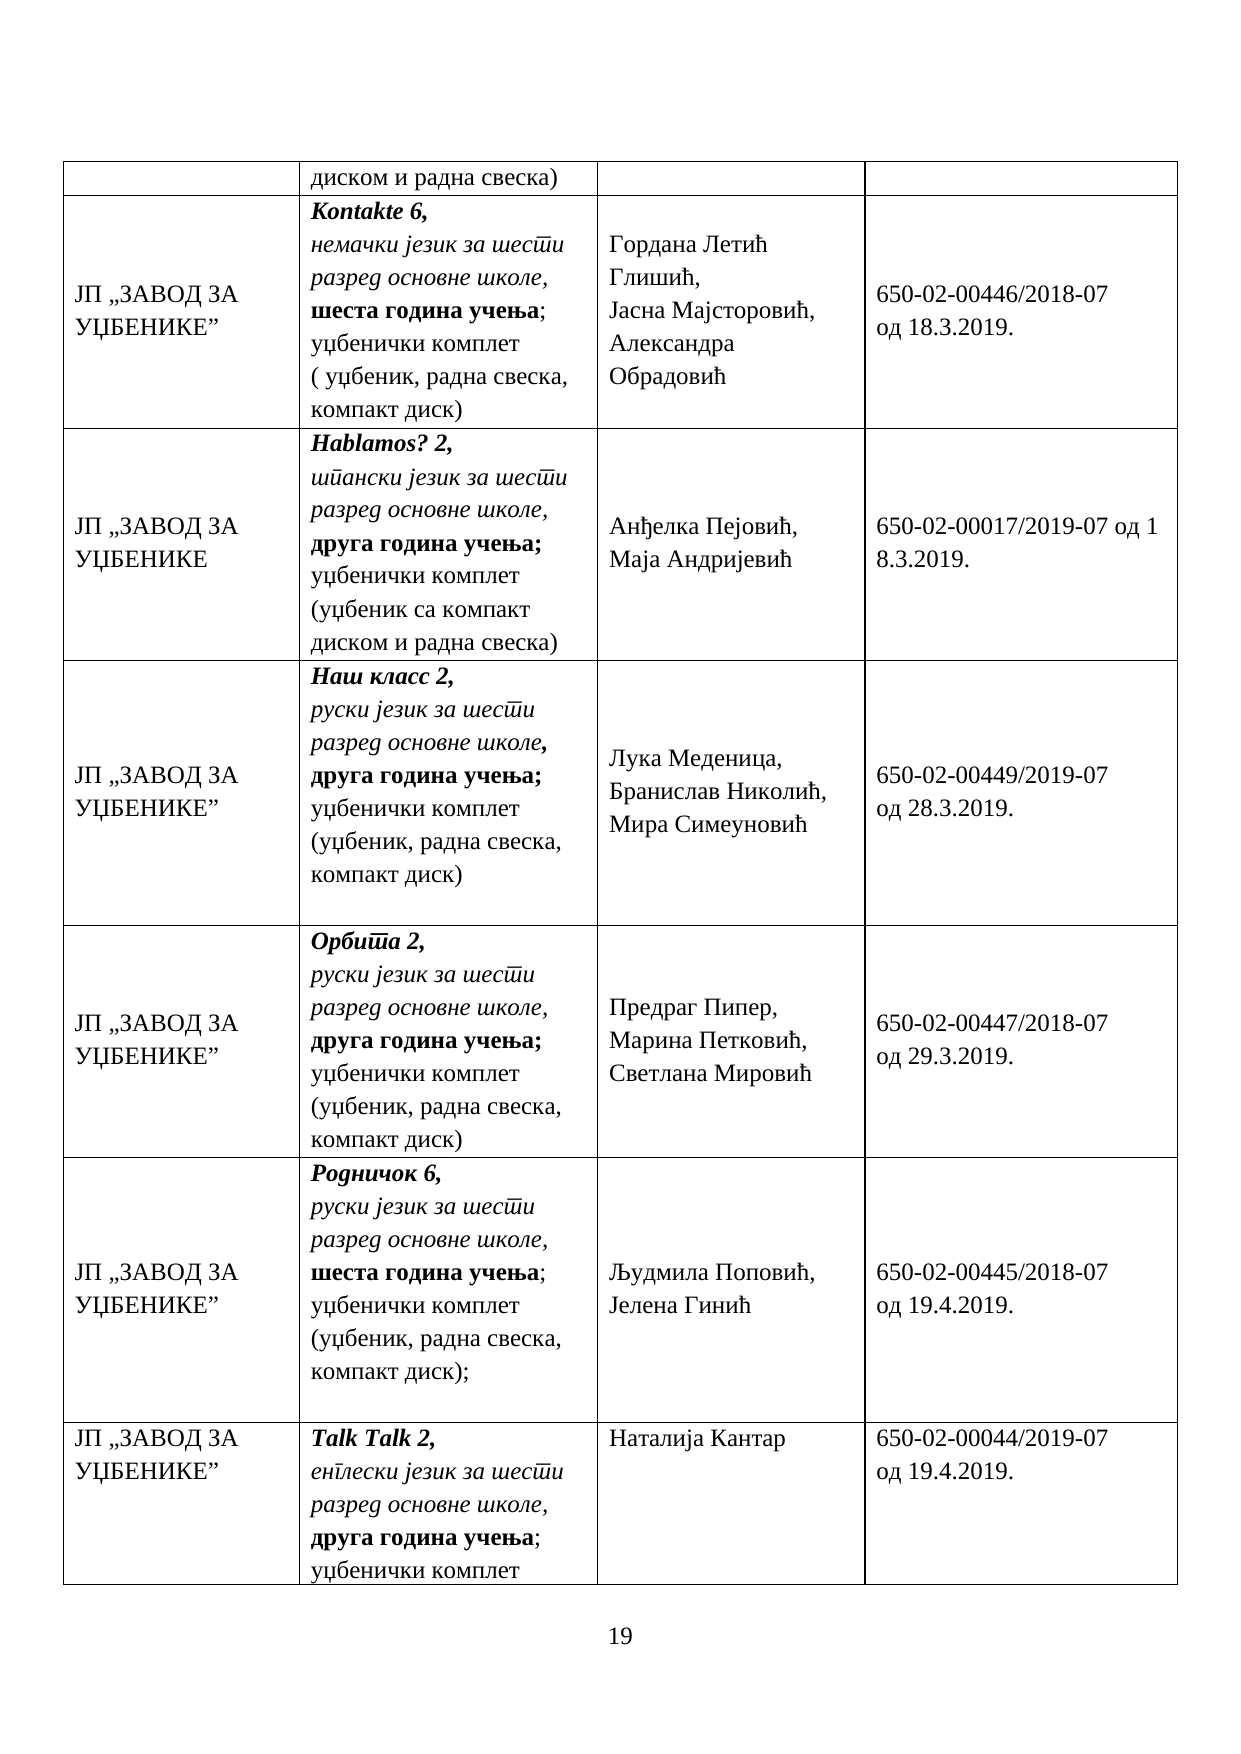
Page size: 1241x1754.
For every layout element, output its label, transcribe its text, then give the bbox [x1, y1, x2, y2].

table_cell 650-02-00017/2019-07 од 1 8.3.2019. [866, 429, 1177, 660]
table_cell Kontakte 6, немачки језик за шести разред основне школе, шеста година учења; уџбенички комплет ( уџбеник, радна свеска, компакт диск) [300, 196, 597, 427]
table_cell Наталија Кантар [598, 1423, 864, 1584]
table_cell Родничок 6, руски језик за шести разред основне школе, шеста година учења; уџбенички комплет (уџбеник, радна свеска, компакт диск); [300, 1158, 597, 1422]
table_cell Лука Меденица, Бранислав Николић, Мира Симеуновић [598, 661, 864, 925]
table_cell ЈП „ЗАВОД ЗА УЏБЕНИКЕ [64, 429, 299, 660]
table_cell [598, 162, 864, 195]
table_cell Орбита 2, руски језик за шести разред основне школе, друга година учења; уџбенички комплет (уџбеник, радна свеска, компакт диск) [300, 926, 597, 1157]
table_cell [300, 1423, 597, 1584]
table_cell 650-02-00449/2019-07 од 28.3.2019. [866, 661, 1177, 925]
table_cell Предраг Пипер, Марина Петковић, Светлана Мировић [598, 926, 864, 1157]
table_cell Људмила Поповић, Јелена Гинић [598, 1158, 864, 1422]
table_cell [866, 1423, 1177, 1584]
table_cell Гордана Летић Глишић, Јасна Мајсторовић, Александра Обрадовић [598, 196, 864, 427]
table_cell 650-02-00445/2018-07 од 19.4.2019. [866, 1158, 1177, 1422]
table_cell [64, 162, 299, 195]
table_cell Наш класс 2, руски језик за шести разред основне школе, друга година учења; уџбенички комплет (уџбеник, радна свеска, компакт диск) [300, 661, 597, 925]
table_cell ЈП „ЗАВОД ЗА УЏБЕНИКЕ” [64, 1158, 299, 1422]
table_cell Hablamos? 2, шпански језик за шести разред основне школе, друга година учења; уџбенички комплет (уџбеник са компакт диском и радна свеска) [300, 429, 597, 660]
table_cell 650-02-00447/2018-07 од 29.3.2019. [866, 926, 1177, 1157]
table_cell ЈП „ЗАВОД ЗА УЏБЕНИКЕ” [64, 661, 299, 925]
table_cell ЈП „ЗАВОД ЗА УЏБЕНИКЕ” [64, 196, 299, 427]
table_cell ЈП „ЗАВОД ЗА УЏБЕНИКЕ” [64, 926, 299, 1157]
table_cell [866, 162, 1177, 195]
table_cell Анђелка Пејовић, Маја Андријевић [598, 429, 864, 660]
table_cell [300, 162, 597, 195]
table_cell 650-02-00446/2018-07 од 18.3.2019. [866, 196, 1177, 427]
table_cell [64, 1423, 299, 1584]
